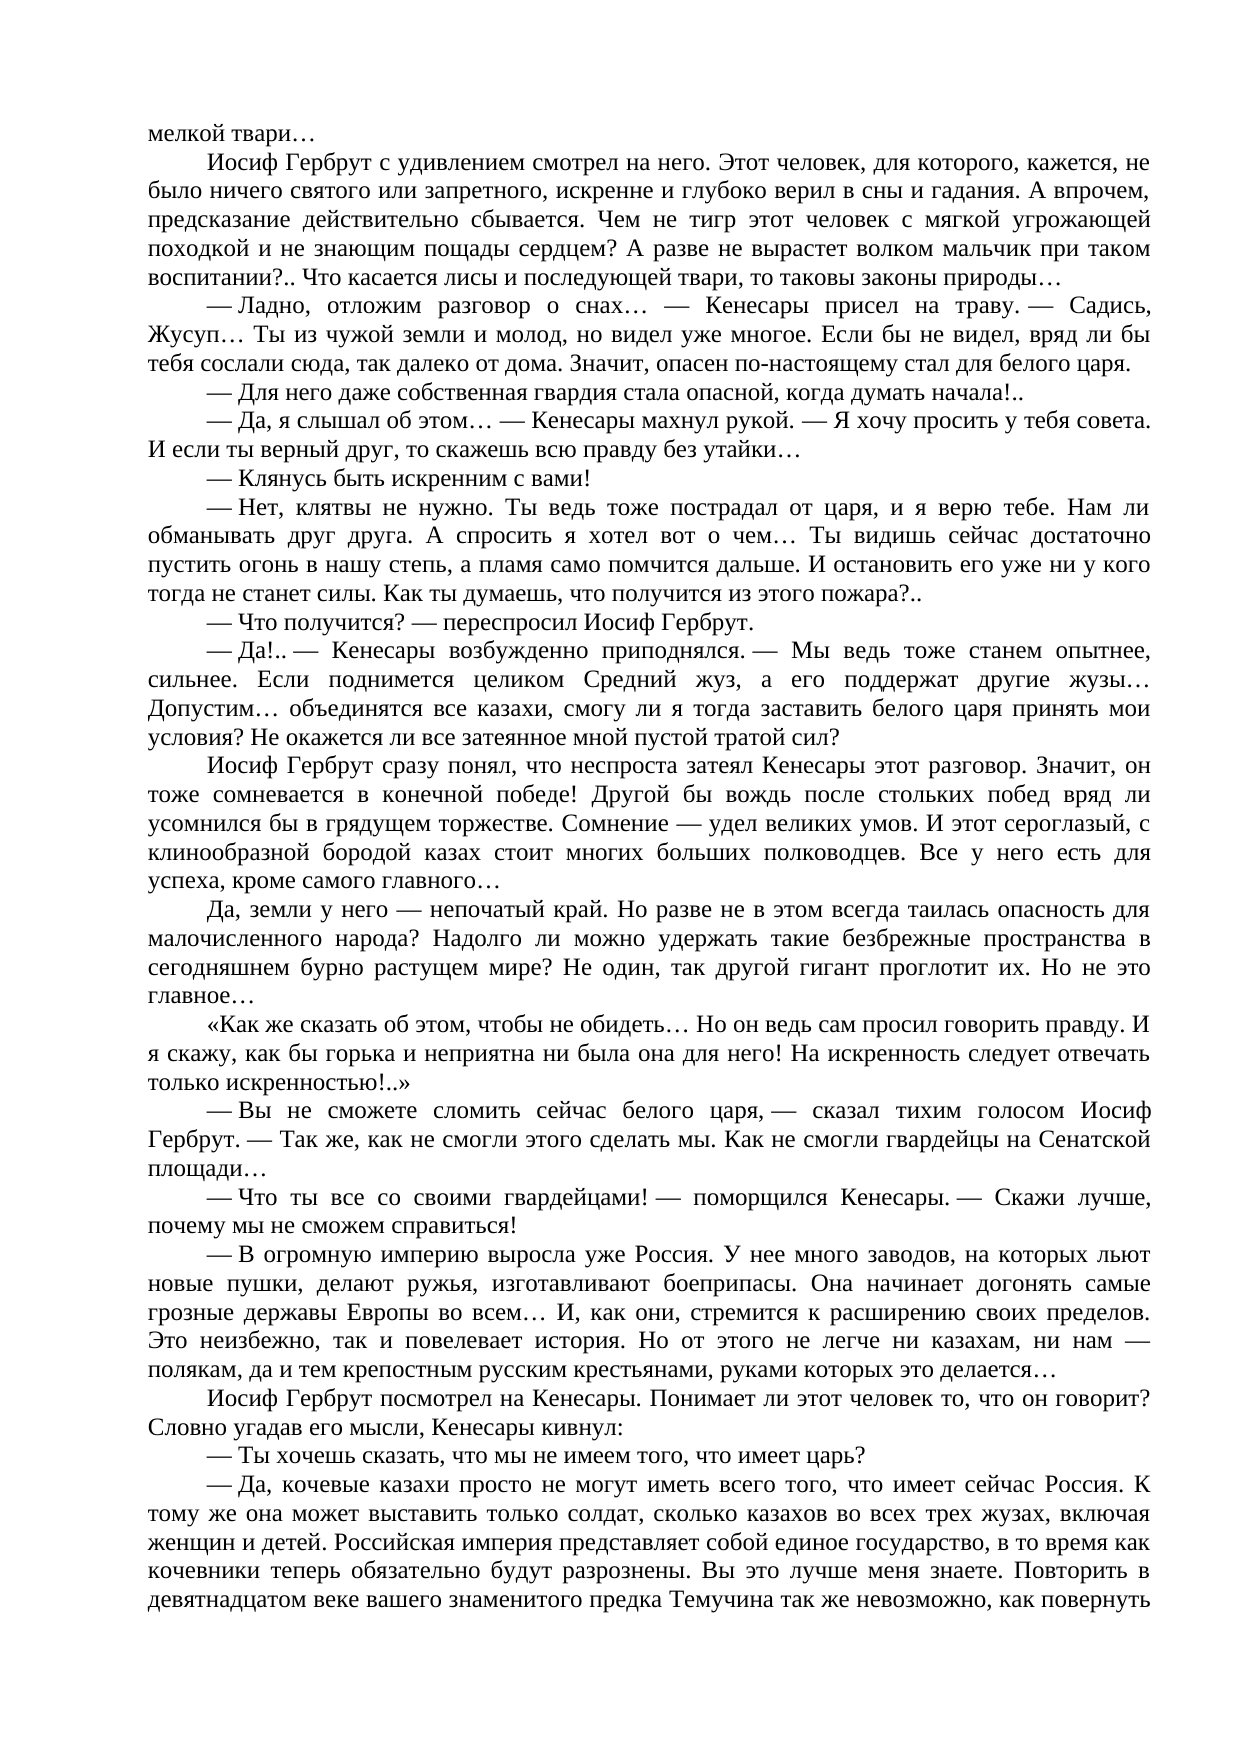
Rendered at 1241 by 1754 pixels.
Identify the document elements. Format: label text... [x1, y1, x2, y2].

text — Клянусь быть искренним с вами! [148, 463, 1152, 492]
text — Что ты все со своими гвардейцами! — поморщился Кенесары. — Скажи лучше, почему мы не сможем справиться! [148, 1182, 1152, 1239]
text — Вы не сможете сломить сейчас белого царя, — сказал тихим голосом Иосиф Гербрут. — Так же, как не смогли этого сделать мы. Как не смогли гвардейцы на Сенатской площади… [148, 1096, 1152, 1182]
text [148, 1469, 1152, 1613]
text «Как же сказать об этом, чтобы не обидеть… Но он ведь сам просил говорить правду. И я скажу, как бы горька и неприятна ни была она для него! На искренность следует отвечать только искренностью!..» [148, 1009, 1152, 1096]
text — Да!.. — Кенесары возбужденно приподнялся. — Мы ведь тоже станем опытнее, сильнее. Если поднимется целиком Средний жуз, а его поддержат другие жузы… Допустим… объединятся все казахи, смогу ли я тогда заставить белого царя принять мои условия? Не окажется ли все затеянное мной пустой тратой сил? [148, 636, 1152, 751]
text — Нет, клятвы не нужно. Ты ведь тоже пострадал от царя, и я верю тебе. Нам ли обманывать друг друга. А спросить я хотел вот о чем… Ты видишь сейчас достаточно пустить огонь в нашу степь, а пламя само помчится дальше. И остановить его уже ни у кого тогда не станет силы. Как ты думаешь, что получится из этого пожара?.. [148, 492, 1152, 607]
text — Да, я слышал об этом… — Кенесары махнул рукой. — Я хочу просить у тебя совета. И если ты верный друг, то скажешь всю правду без утайки… [148, 406, 1152, 463]
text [148, 118, 1152, 147]
text — В огромную империю выросла уже Россия. У нее много заводов, на которых льют новые пушки, делают ружья, изготавливают боеприпасы. Она начинает догонять самые грозные державы Европы во всем… И, как они, стремится к расширению своих пределов. Это неизбежно, так и повелевает история. Но от этого не легче ни казахам, ни нам — полякам, да и тем крепостным русским крестьянами, руками которых это делается… [148, 1239, 1152, 1383]
text Иосиф Гербрут посмотрел на Кенесары. Понимает ли этот человек то, что он говорит? Словно угадав его мысли, Кенесары кивнул: [148, 1383, 1152, 1441]
text Иосиф Гербрут с удивлением смотрел на него. Этот человек, для которого, кажется, не было ничего святого или запретного, искренне и глубоко верил в сны и гадания. А впрочем, предсказание действительно сбывается. Чем не тигр этот человек с мягкой угрожающей походкой и не знающим пощады сердцем? А разве не вырастет волком мальчик при таком воспитании?.. Что касается лисы и последующей твари, то таковы законы природы… [148, 147, 1152, 291]
text Да, земли у него — непочатый край. Но разве не в этом всегда таилась опасность для малочисленного народа? Надолго ли можно удержать такие безбрежные пространства в сегодняшнем бурно растущем мире? Не один, так другой гигант проглотит их. Но не это главное… [148, 894, 1152, 1009]
text — Что получится? — переспросил Иосиф Гербрут. [148, 607, 1152, 636]
text — Ладно, отложим разговор о снах… — Кенесары присел на траву. — Садись, Жусуп… Ты из чужой земли и молод, но видел уже многое. Если бы не видел, вряд ли бы тебя сослали сюда, так далеко от дома. Значит, опасен по-настоящему стал для белого царя. [148, 291, 1152, 377]
text — Ты хочешь сказать, что мы не имеем того, что имеет царь? [148, 1441, 1152, 1469]
text Иосиф Гербрут сразу понял, что неспроста затеял Кенесары этот разговор. Значит, он тоже сомневается в конечной победе! Другой бы вождь после стольких побед вряд ли усомнился бы в грядущем торжестве. Сомнение — удел великих умов. И этот сероглазый, с клинообразной бородой казах стоит многих больших полководцев. Все у него есть для успеха, кроме самого главного… [148, 751, 1152, 894]
text — Для него даже собственная гвардия стала опасной, когда думать начала!.. [148, 377, 1152, 406]
